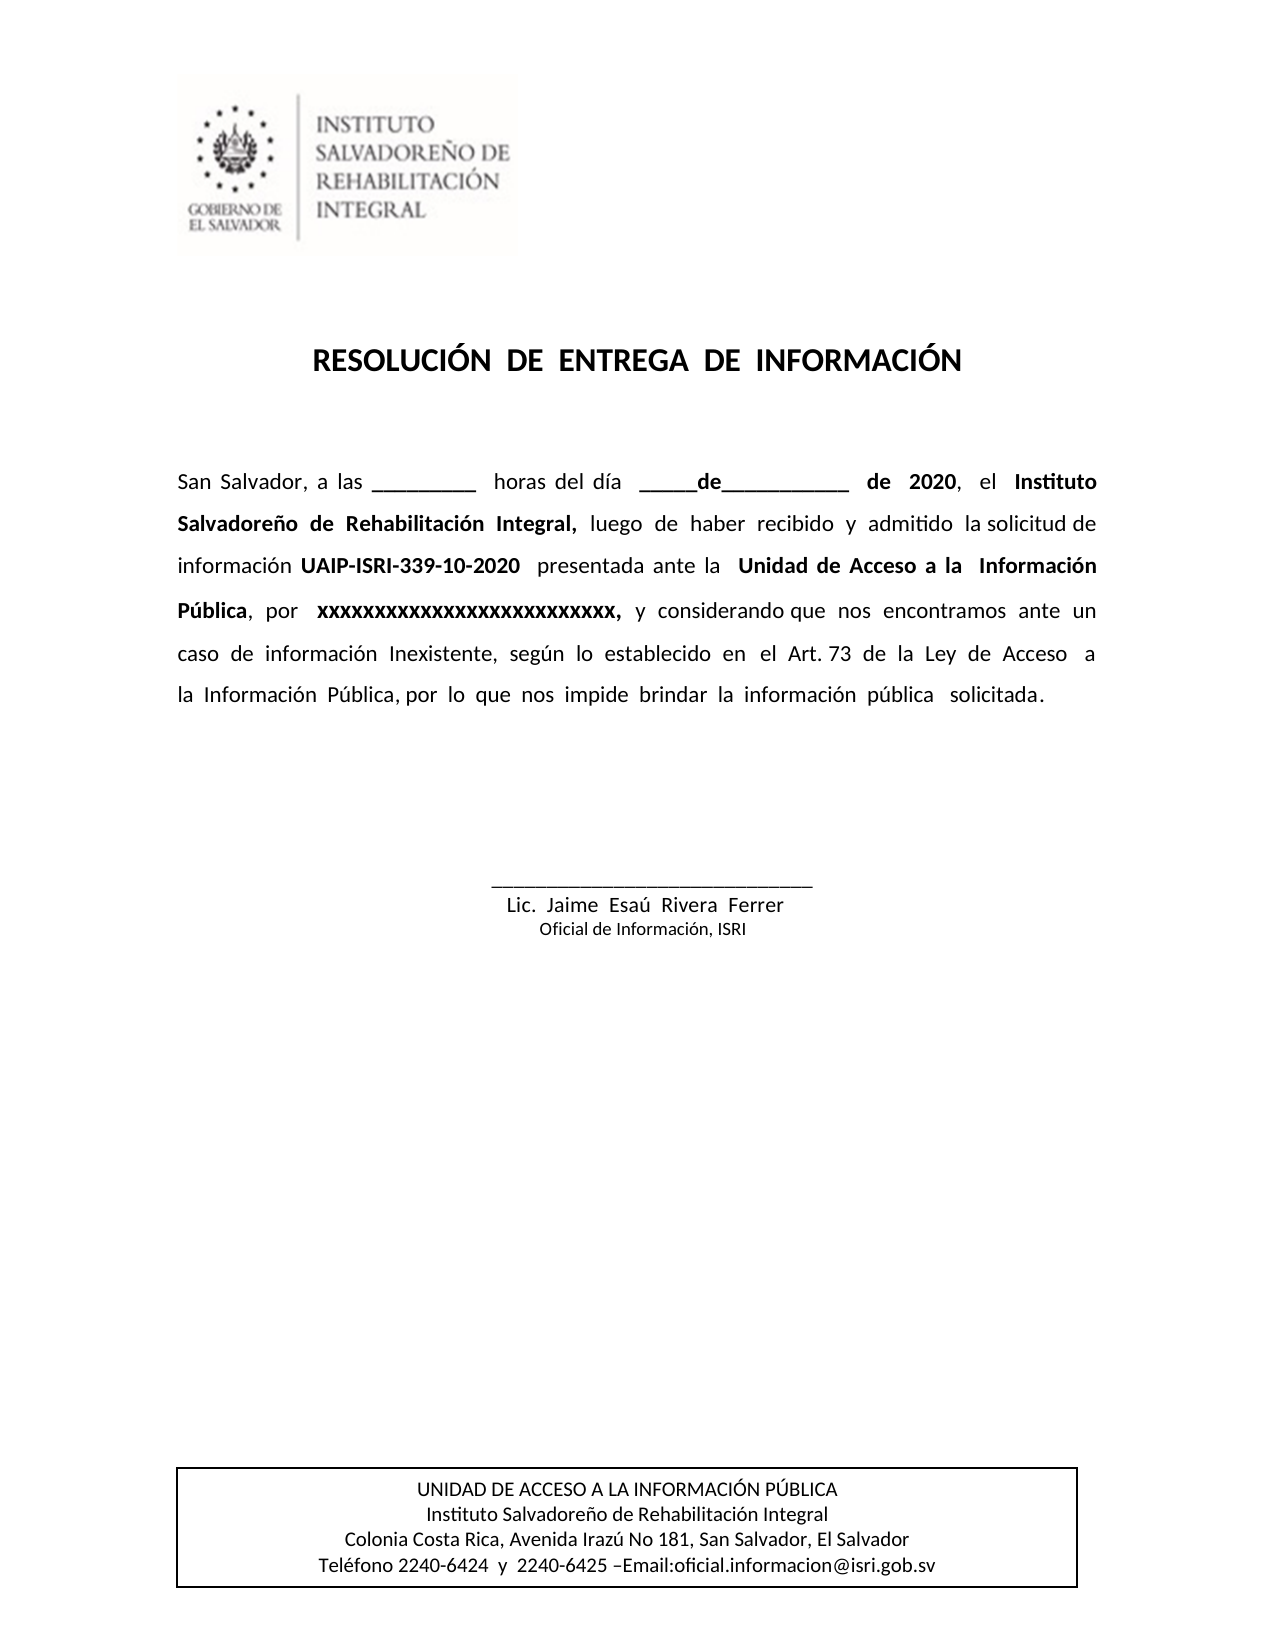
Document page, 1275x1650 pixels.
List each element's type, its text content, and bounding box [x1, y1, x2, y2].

text _____________________________ [382, 864, 1098, 891]
text Lic. Jaime Esaú Rivera Ferrer [455, 891, 1098, 917]
text RESOLUCIÓN DE ENTREGA DE INFORMACIÓN [177, 339, 1098, 379]
text San Salvador, a las _________ horas del día _____de___________ de 2020, el Instituto Salvadoreño de Rehabilitación Integral, luego de haber recibido y admitido la solicitud de información UAIP-ISRI-339-10-2020 presentada ante la Unidad de Acceso a la Información Pública, por xxxxxxxxxxxxxxxxxxxxxxxxxx, y considerando que nos encontramos ante un caso de información Inexistente, según lo establecido en el Art. 73 de la Ley de Acceso a la Información Pública, por lo que nos impide brindar la información pública solicitada. [177, 467, 1098, 709]
picture [177, 74, 519, 256]
text Oficial de Información, ISRI [455, 917, 1098, 940]
